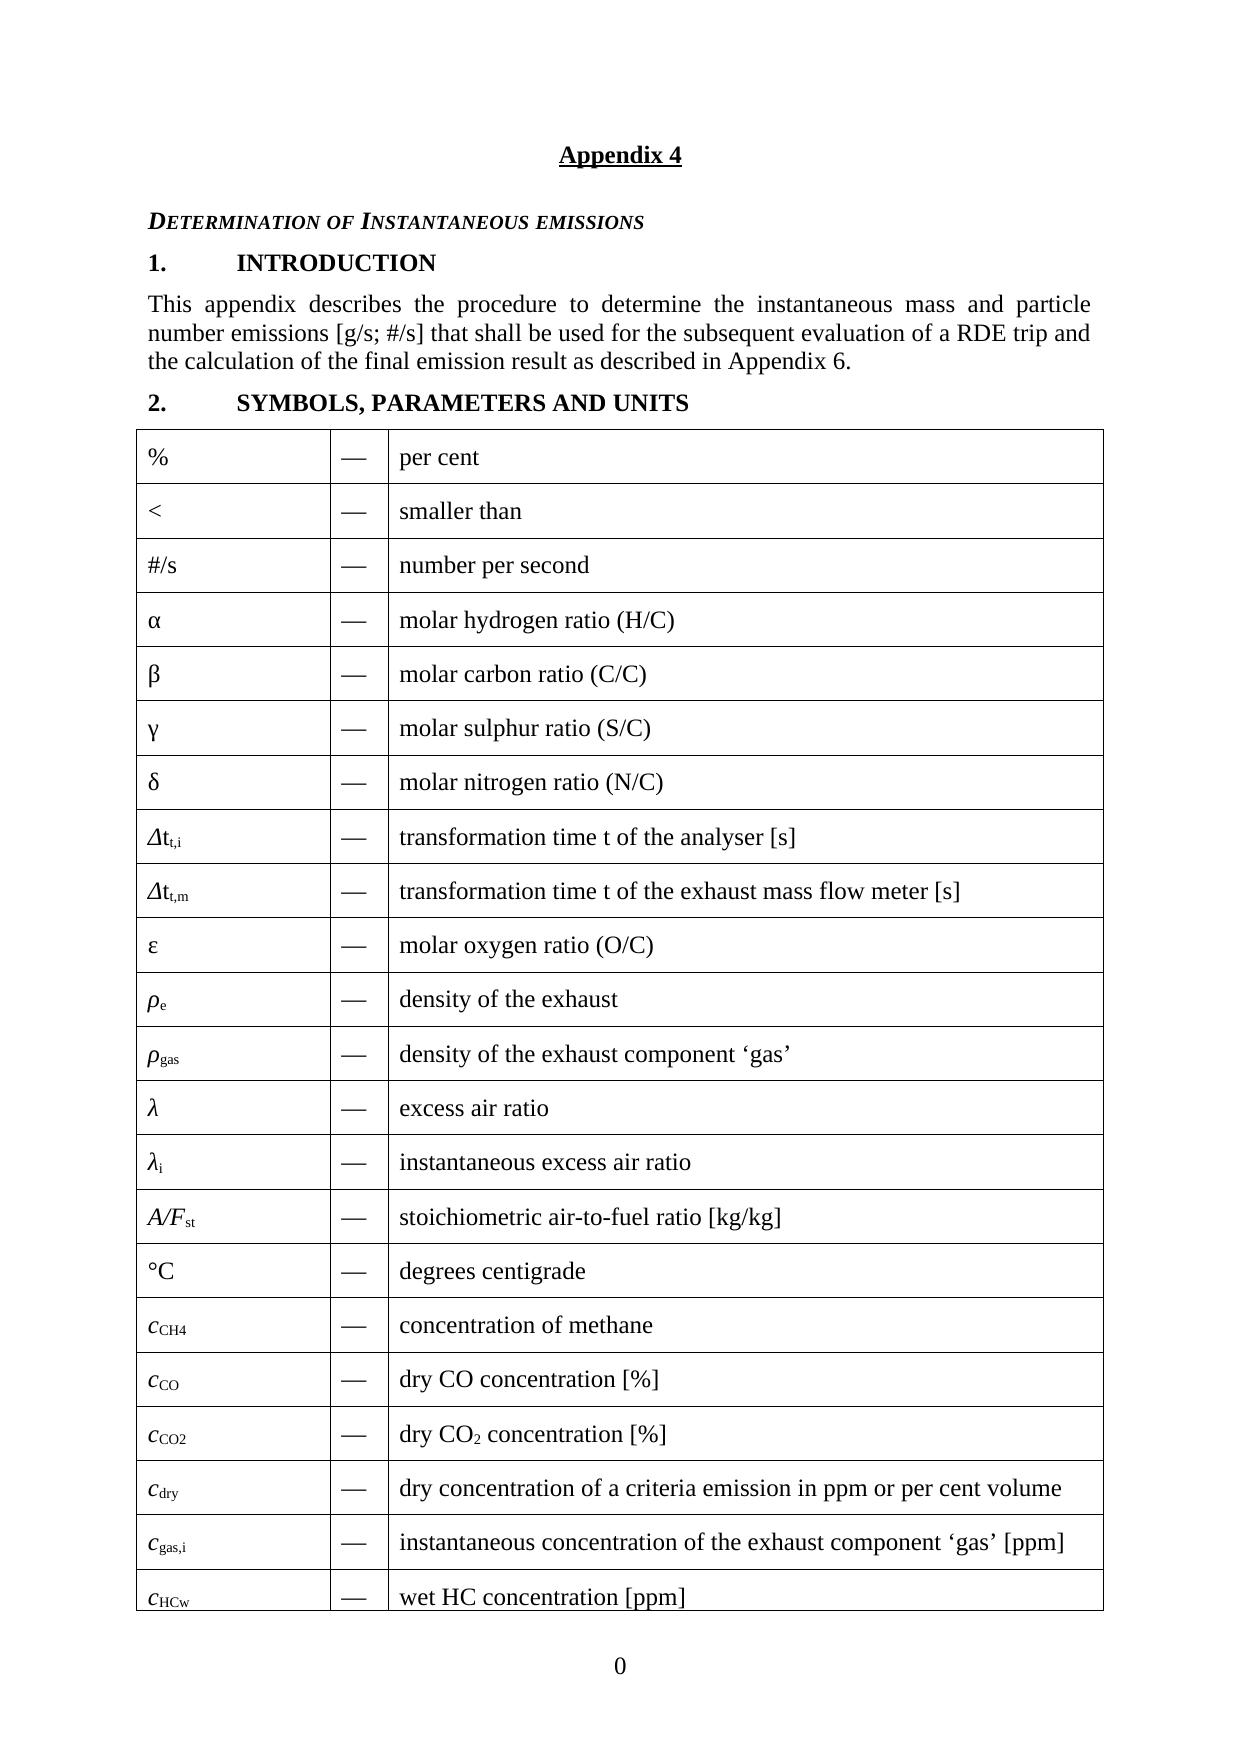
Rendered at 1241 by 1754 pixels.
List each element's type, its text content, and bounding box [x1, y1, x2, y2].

table_cell — [331, 1407, 388, 1460]
table_cell β [137, 647, 330, 700]
table_cell molar oxygen ratio (O/C) [389, 918, 1103, 972]
table_cell instantaneous concentration of the exhaust component ‘gas’ [ppm] [389, 1515, 1103, 1568]
table_cell — [331, 593, 388, 646]
table_cell transformation time t of the exhaust mass flow meter [s] [389, 864, 1103, 917]
table_cell — [331, 1244, 388, 1297]
table_cell number per second [389, 539, 1103, 592]
table_cell — [331, 1298, 388, 1351]
table_cell — [331, 701, 388, 754]
table_cell A/Fst [137, 1190, 330, 1243]
table_cell molar sulphur ratio (S/C) [389, 701, 1103, 754]
table_cell — [331, 973, 388, 1026]
table_cell smaller than [389, 484, 1103, 537]
table_cell Δtt,m [137, 864, 330, 917]
table_cell molar hydrogen ratio (H/C) [389, 593, 1103, 646]
table_cell — [331, 1135, 388, 1189]
table_cell cdry [137, 1461, 330, 1514]
table_cell ρgas [137, 1027, 330, 1080]
subtitle Determination of Instantaneous emissions [148, 206, 1092, 235]
table_cell λi [137, 1135, 330, 1189]
subtitle 1. INTRODUCTION [148, 248, 1092, 276]
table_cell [389, 1570, 1103, 1610]
table_cell density of the exhaust component ‘gas’ [389, 1027, 1103, 1080]
table_header per cent [389, 430, 1103, 483]
table_cell cCO2 [137, 1407, 330, 1460]
text This appendix describes the procedure to determine the instantaneous mass and particle number emissions [g/s; #/s] that shall be used for the subsequent evaluation of a RDE trip and the calculation of the final emission result as described in Appendix 6. [148, 289, 1092, 375]
table_cell cCO [137, 1353, 330, 1406]
table_cell — [331, 1570, 388, 1610]
table_cell ε [137, 918, 330, 972]
table_cell — [331, 484, 388, 537]
table_cell α [137, 593, 330, 646]
table_cell transformation time t of the analyser [s] [389, 810, 1103, 863]
table_cell — [331, 918, 388, 972]
table_cell density of the exhaust [389, 973, 1103, 1026]
table_cell — [331, 1190, 388, 1243]
table_cell instantaneous excess air ratio [389, 1135, 1103, 1189]
table_cell — [331, 864, 388, 917]
subtitle 2. SYMBOLS, PARAMETERS AND UNITS [148, 388, 1092, 416]
table_cell dry concentration of a criteria emission in ppm or per cent volume [389, 1461, 1103, 1514]
table_cell stoichiometric air-to-fuel ratio [kg/kg] [389, 1190, 1103, 1243]
table_cell cCH4 [137, 1298, 330, 1351]
table_cell — [331, 1027, 388, 1080]
table_cell — [331, 647, 388, 700]
table_cell — [331, 1081, 388, 1134]
table_cell molar carbon ratio (C/C) [389, 647, 1103, 700]
table_cell dry CO2 concentration [%] [389, 1407, 1103, 1460]
table_cell γ [137, 701, 330, 754]
table_header % [137, 430, 330, 483]
table_cell — [331, 1353, 388, 1406]
table_cell Δtt,i [137, 810, 330, 863]
table_cell — [331, 1515, 388, 1568]
table_cell #/s [137, 539, 330, 592]
text Appendix 4 [148, 140, 1092, 169]
table_cell ρe [137, 973, 330, 1026]
table_cell cHCw [137, 1570, 330, 1610]
table_cell — [331, 1461, 388, 1514]
table_cell — [331, 756, 388, 809]
table_cell — [331, 539, 388, 592]
table_cell molar nitrogen ratio (N/C) [389, 756, 1103, 809]
table_cell degrees centigrade [389, 1244, 1103, 1297]
table_header — [331, 430, 388, 483]
table_cell excess air ratio [389, 1081, 1103, 1134]
table_cell dry CO concentration [%] [389, 1353, 1103, 1406]
table_cell °C [137, 1244, 330, 1297]
table_cell < [137, 484, 330, 537]
table_cell concentration of methane [389, 1298, 1103, 1351]
table_cell — [331, 810, 388, 863]
table_cell λ [137, 1081, 330, 1134]
table_cell δ [137, 756, 330, 809]
table_cell cgas,i [137, 1515, 330, 1568]
